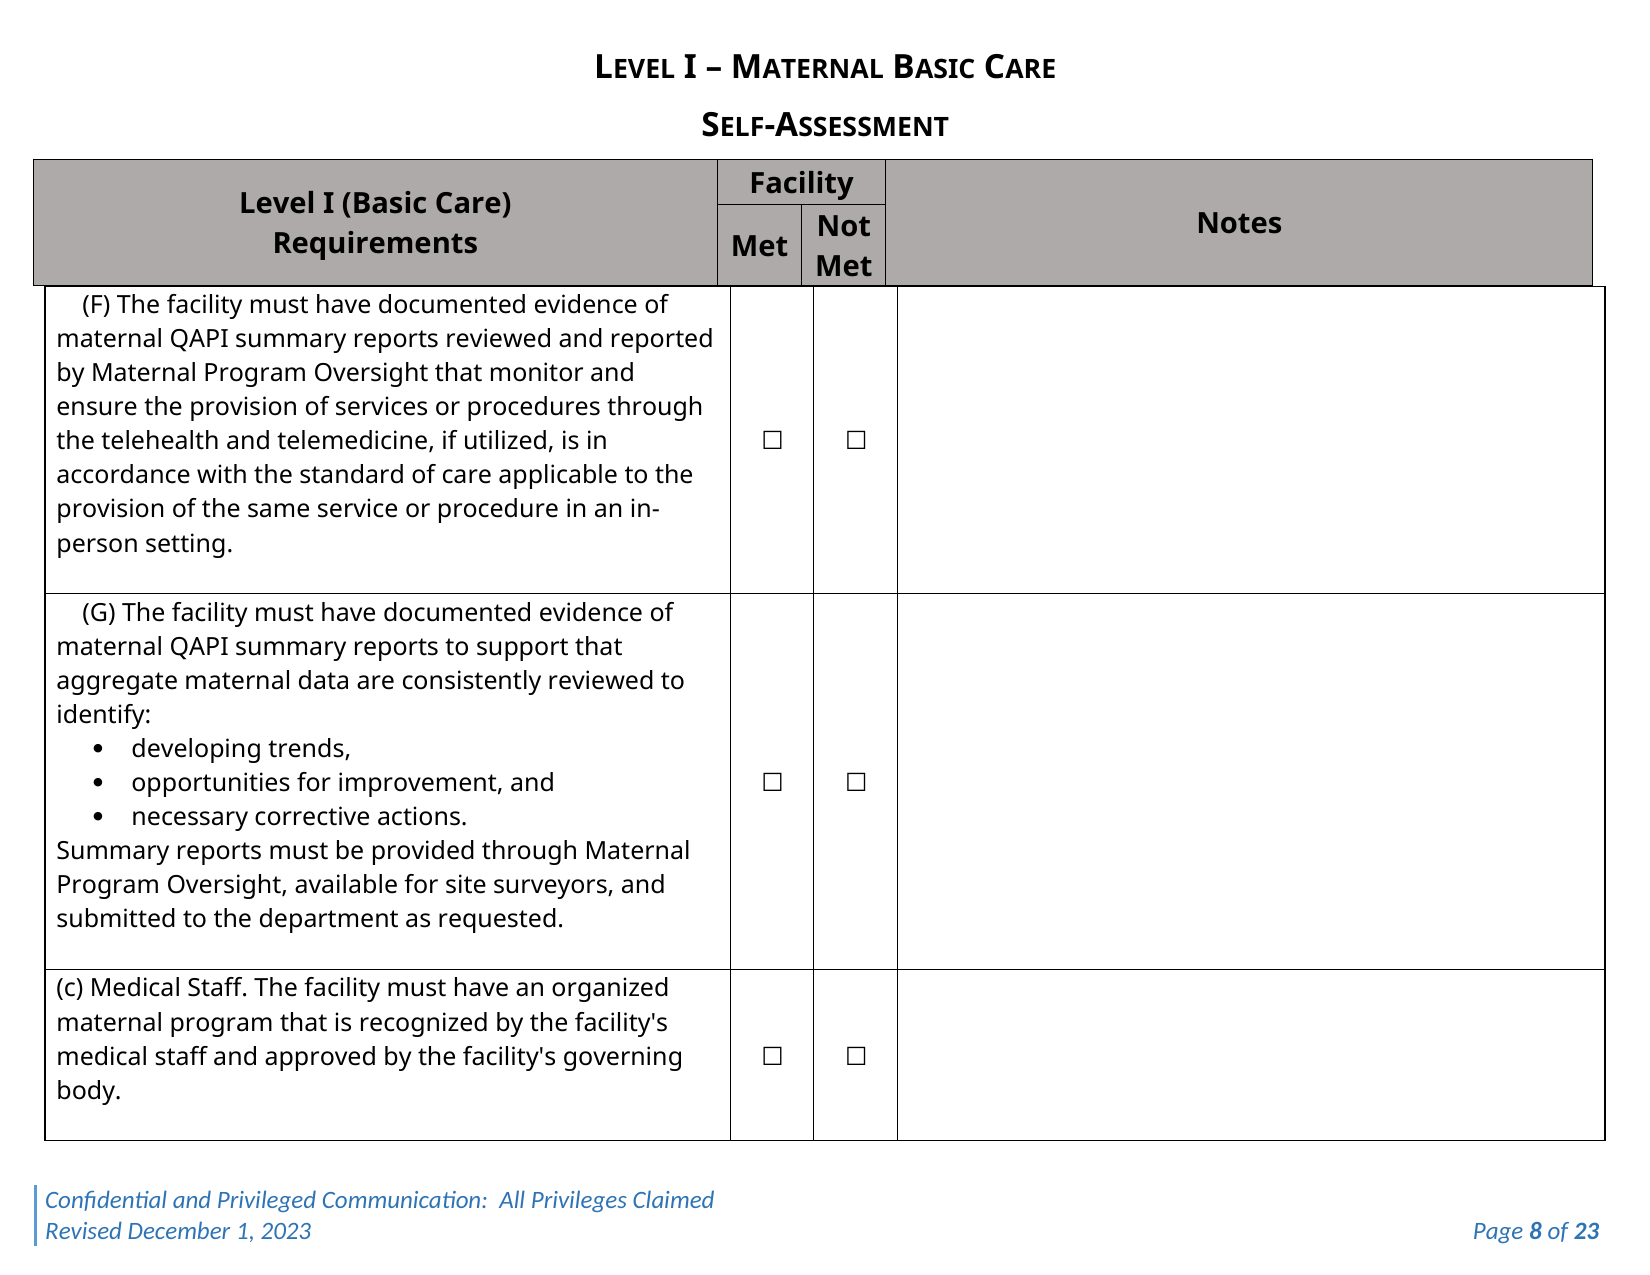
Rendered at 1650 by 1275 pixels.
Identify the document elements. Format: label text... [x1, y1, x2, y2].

table_cell (c) Medical Staff. The facility must have an organized maternal program that is recognized by the facility's medical staff and approved by the facility's governing body. [46, 970, 730, 1140]
table_cell (G) The facility must have documented evidence of maternal QAPI summary reports to support that aggregate maternal data are consistently reviewed to identify: developing trends, opportunities for improvement, and necessary corrective actions. Summary reports must be provided through Maternal Program Oversight, available for site surveyors, and submitted to the department as requested. [46, 594, 730, 969]
table_cell [898, 594, 1604, 969]
table_cell [898, 287, 1604, 593]
table_cell (F) The facility must have documented evidence of maternal QAPI summary reports reviewed and reported by Maternal Program Oversight that monitor and ensure the provision of services or procedures through the telehealth and telemedicine, if utilized, is in accordance with the standard of care applicable to the provision of the same service or procedure in an in-person setting. [46, 287, 730, 593]
table_cell [898, 970, 1604, 1140]
